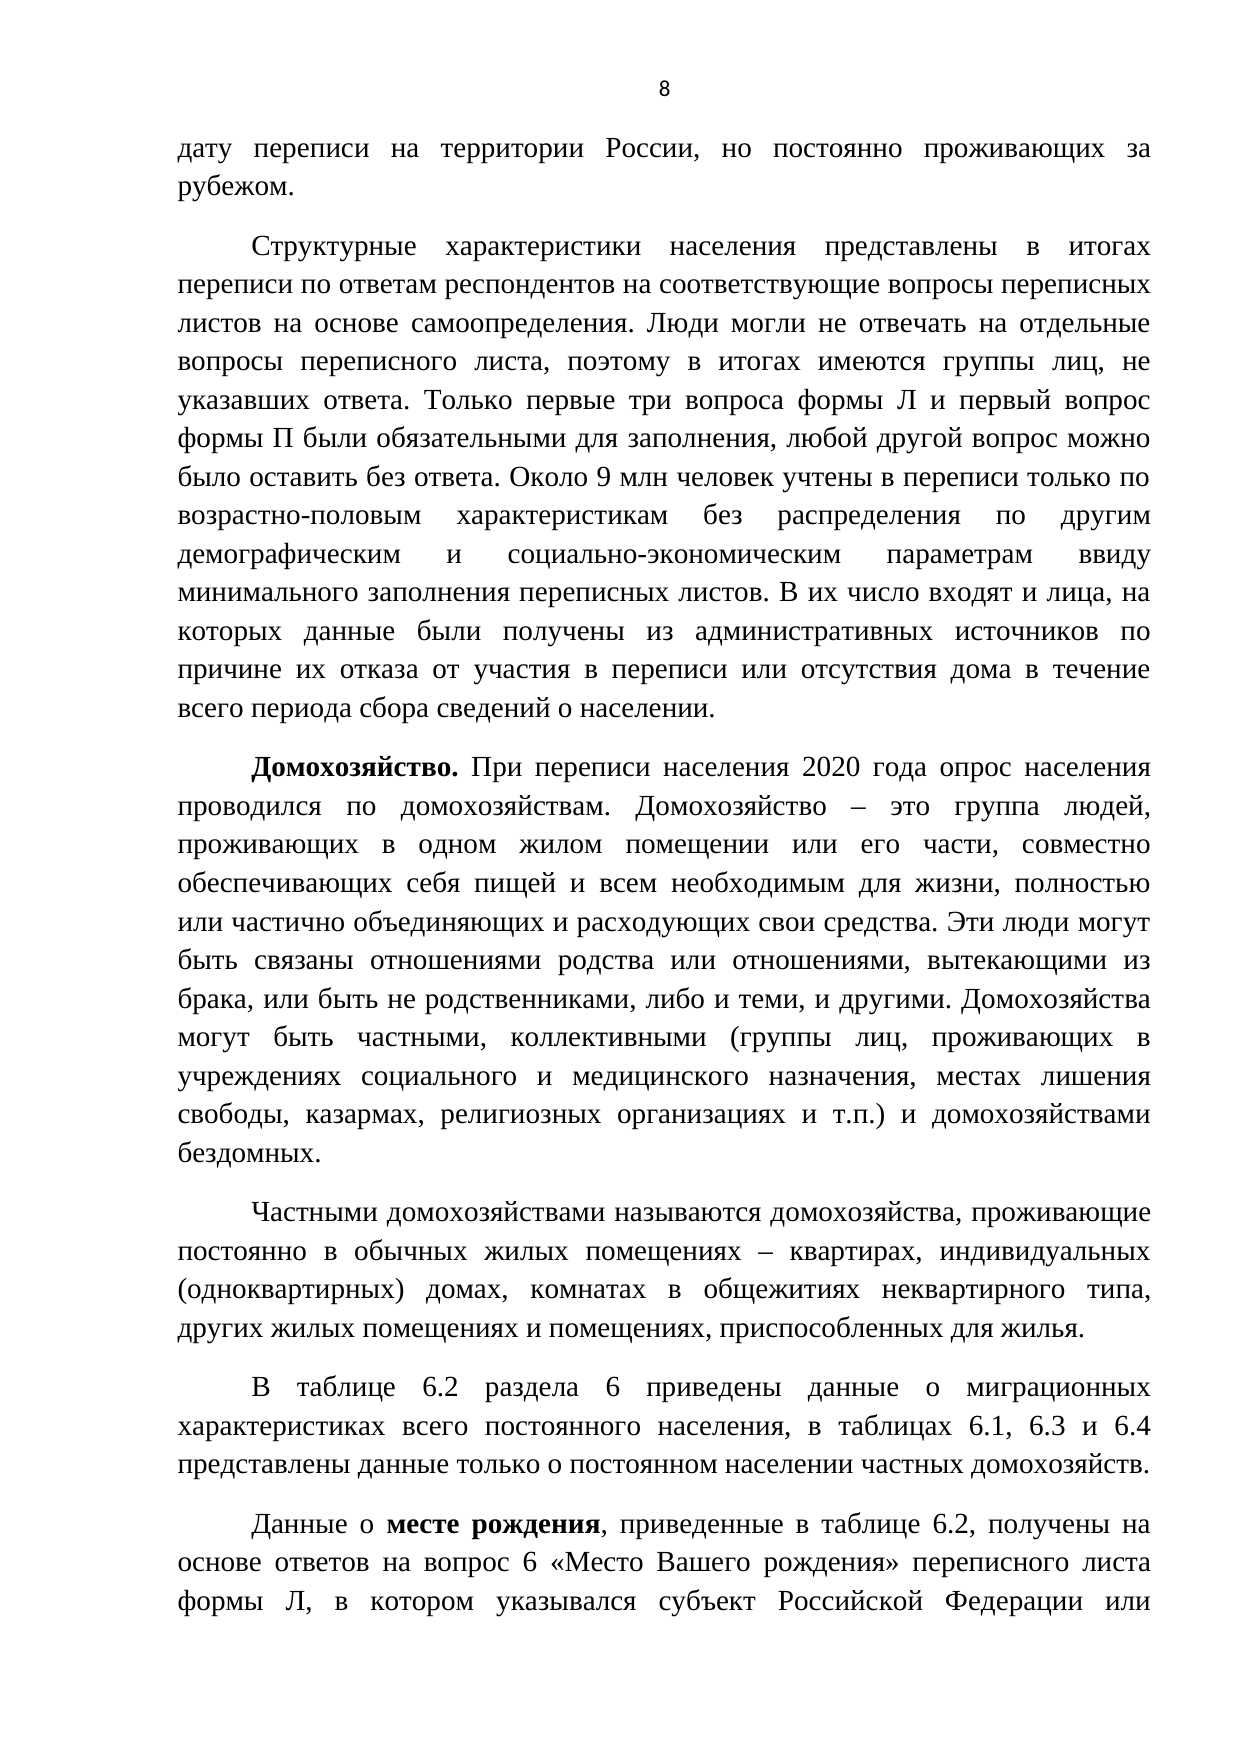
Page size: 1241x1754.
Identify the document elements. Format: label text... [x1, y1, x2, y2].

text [177, 1506, 1152, 1616]
text Домохозяйство. При переписи населения 2020 года опрос населения проводился по домохозяйствам. Домохозяйство – это группа людей, проживающих в одном жилом помещении или его части, совместно обеспечивающих себя пищей и всем необходимым для жизни, полностью или частично объединяющих и расходующих свои средства. Эти люди могут быть связаны отношениями родства или отношениями, вытекающими из брака, или быть не родственниками, либо и теми, и другими. Домохозяйства могут быть частными, коллективными (группы лиц, проживающих в учреждениях социального и медицинского назначения, местах лишения свободы, казармах, религиозных организациях и т.п.) и домохозяйствами бездомных. [177, 749, 1152, 1168]
text Частными домохозяйствами называются домохозяйства, проживающие постоянно в обычных жилых помещениях – квартирах, индивидуальных (одноквартирных) домах, комнатах в общежитиях неквартирного типа, других жилых помещениях и помещениях, приспособленных для жилья. [177, 1194, 1152, 1343]
text Структурные характеристики населения представлены в итогах переписи по ответам респондентов на соответствующие вопросы переписных листов на основе самоопределения. Люди могли не отвечать на отдельные вопросы переписного листа, поэтому в итогах имеются группы лиц, не указавших ответа. Только первые три вопроса формы Л и первый вопрос формы П были обязательными для заполнения, любой другой вопрос можно было оставить без ответа. Около 9 млн человек учтены в переписи только по возрастно-половым характеристикам без распределения по другим демографическим и социально-экономическим параметрам ввиду минимального заполнения переписных листов. В их число входят и лица, на которых данные были получены из административных источников по причине их отказа от участия в переписи или отсутствия дома в течение всего периода сбора сведений о населении. [177, 228, 1152, 724]
text В таблице 6.2 раздела 6 приведены данные о миграционных характеристиках всего постоянного населения, в таблицах 6.1, 6.3 и 6.4 представлены данные только о постоянном населении частных домохозяйств. [177, 1369, 1152, 1480]
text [177, 130, 1152, 202]
